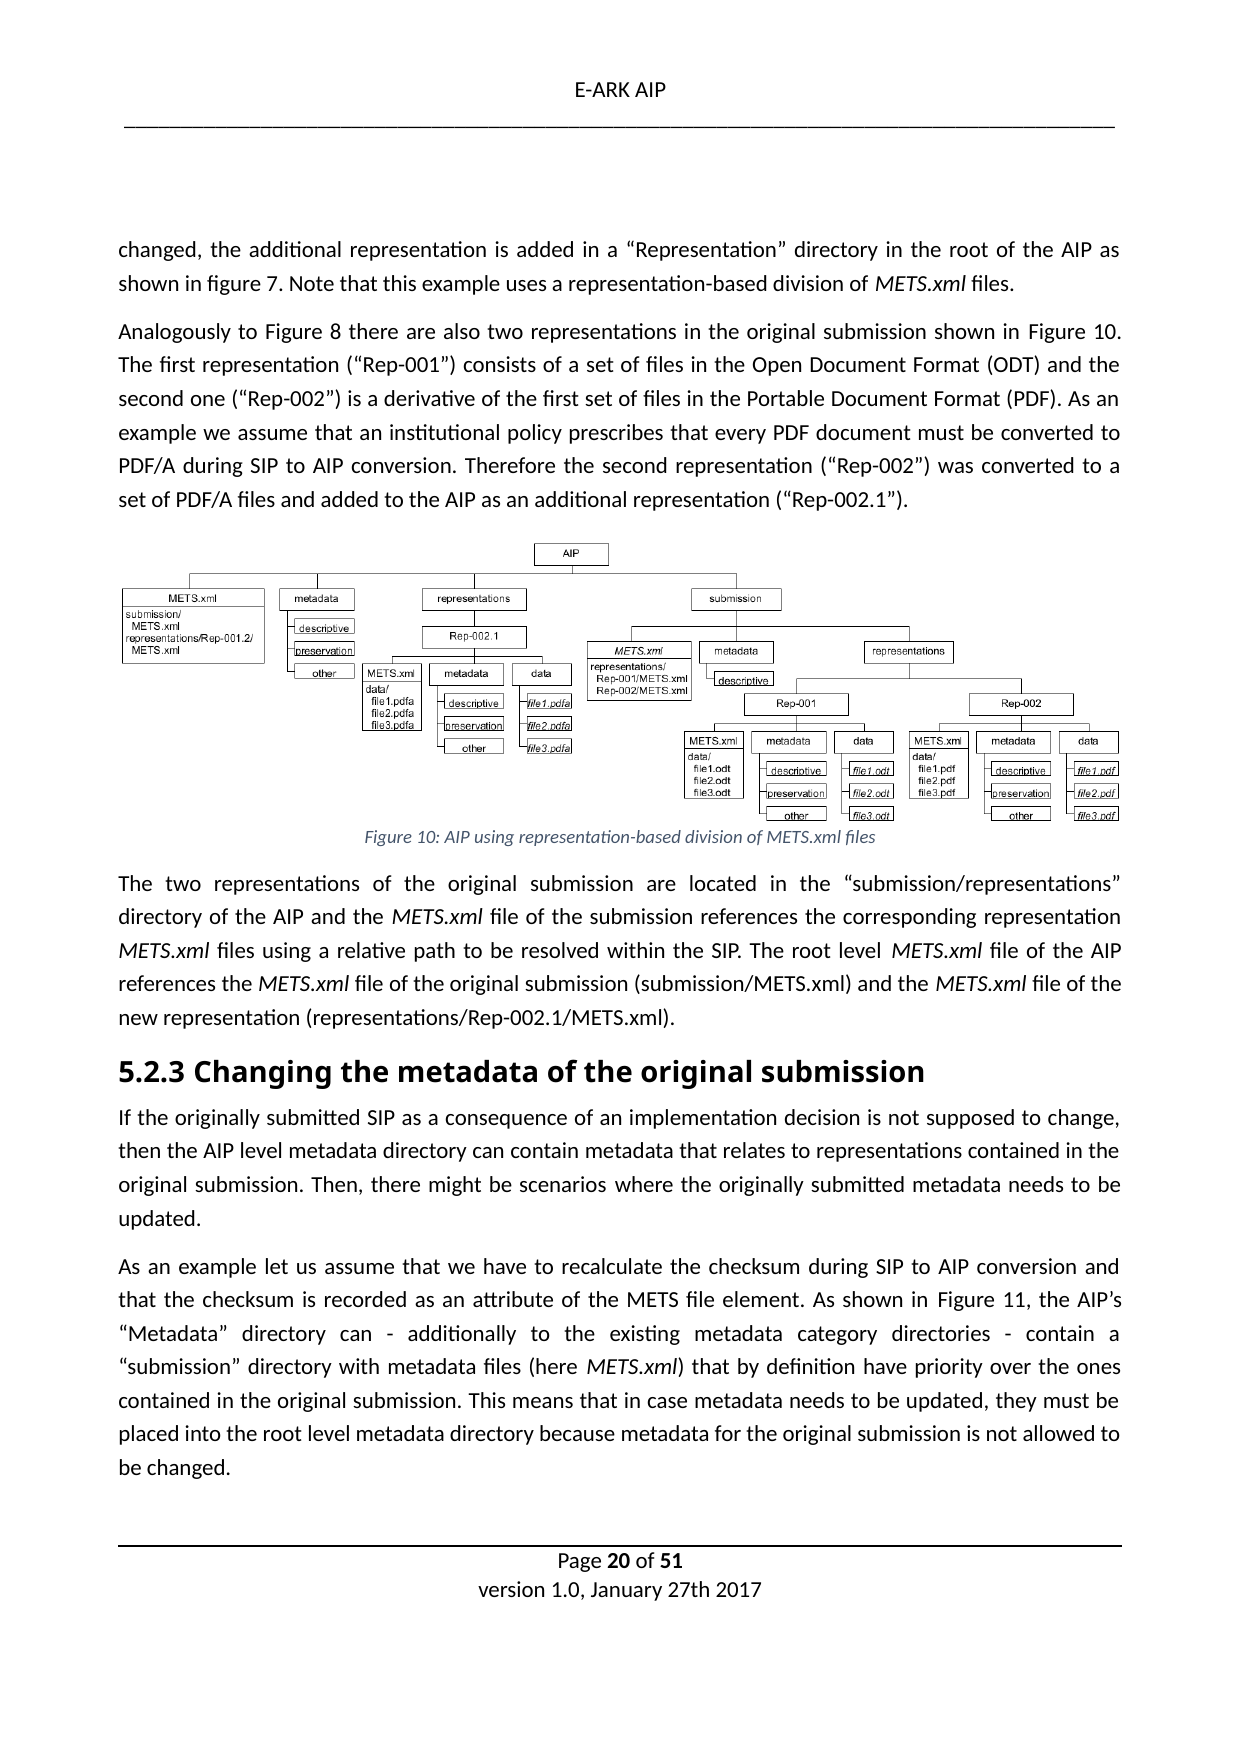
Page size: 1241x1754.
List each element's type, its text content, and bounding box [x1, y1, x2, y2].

subtitle Changing the metadata of the original submission [118, 1051, 1122, 1091]
text If the originally submitted SIP as a consequence of an implementation decision is not supposed to change, then the AIP level metadata directory can contain metadata that relates to representations contained in the original submission. Then, there might be scenarios where the originally submitted metadata needs to be updated. [118, 1103, 1122, 1232]
text The two representations of the original submission are located in the “submission/representations” directory of the AIP and the METS.xml file of the submission references the corresponding representation METS.xml files using a relative path to be resolved within the SIP. The root level METS.xml file of the AIP references the METS.xml file of the original submission (submission/METS.xml) and the METS.xml file of the new representation (representations/Rep-002.1/METS.xml). [118, 869, 1122, 1031]
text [118, 235, 1122, 297]
picture [118, 541, 1122, 825]
